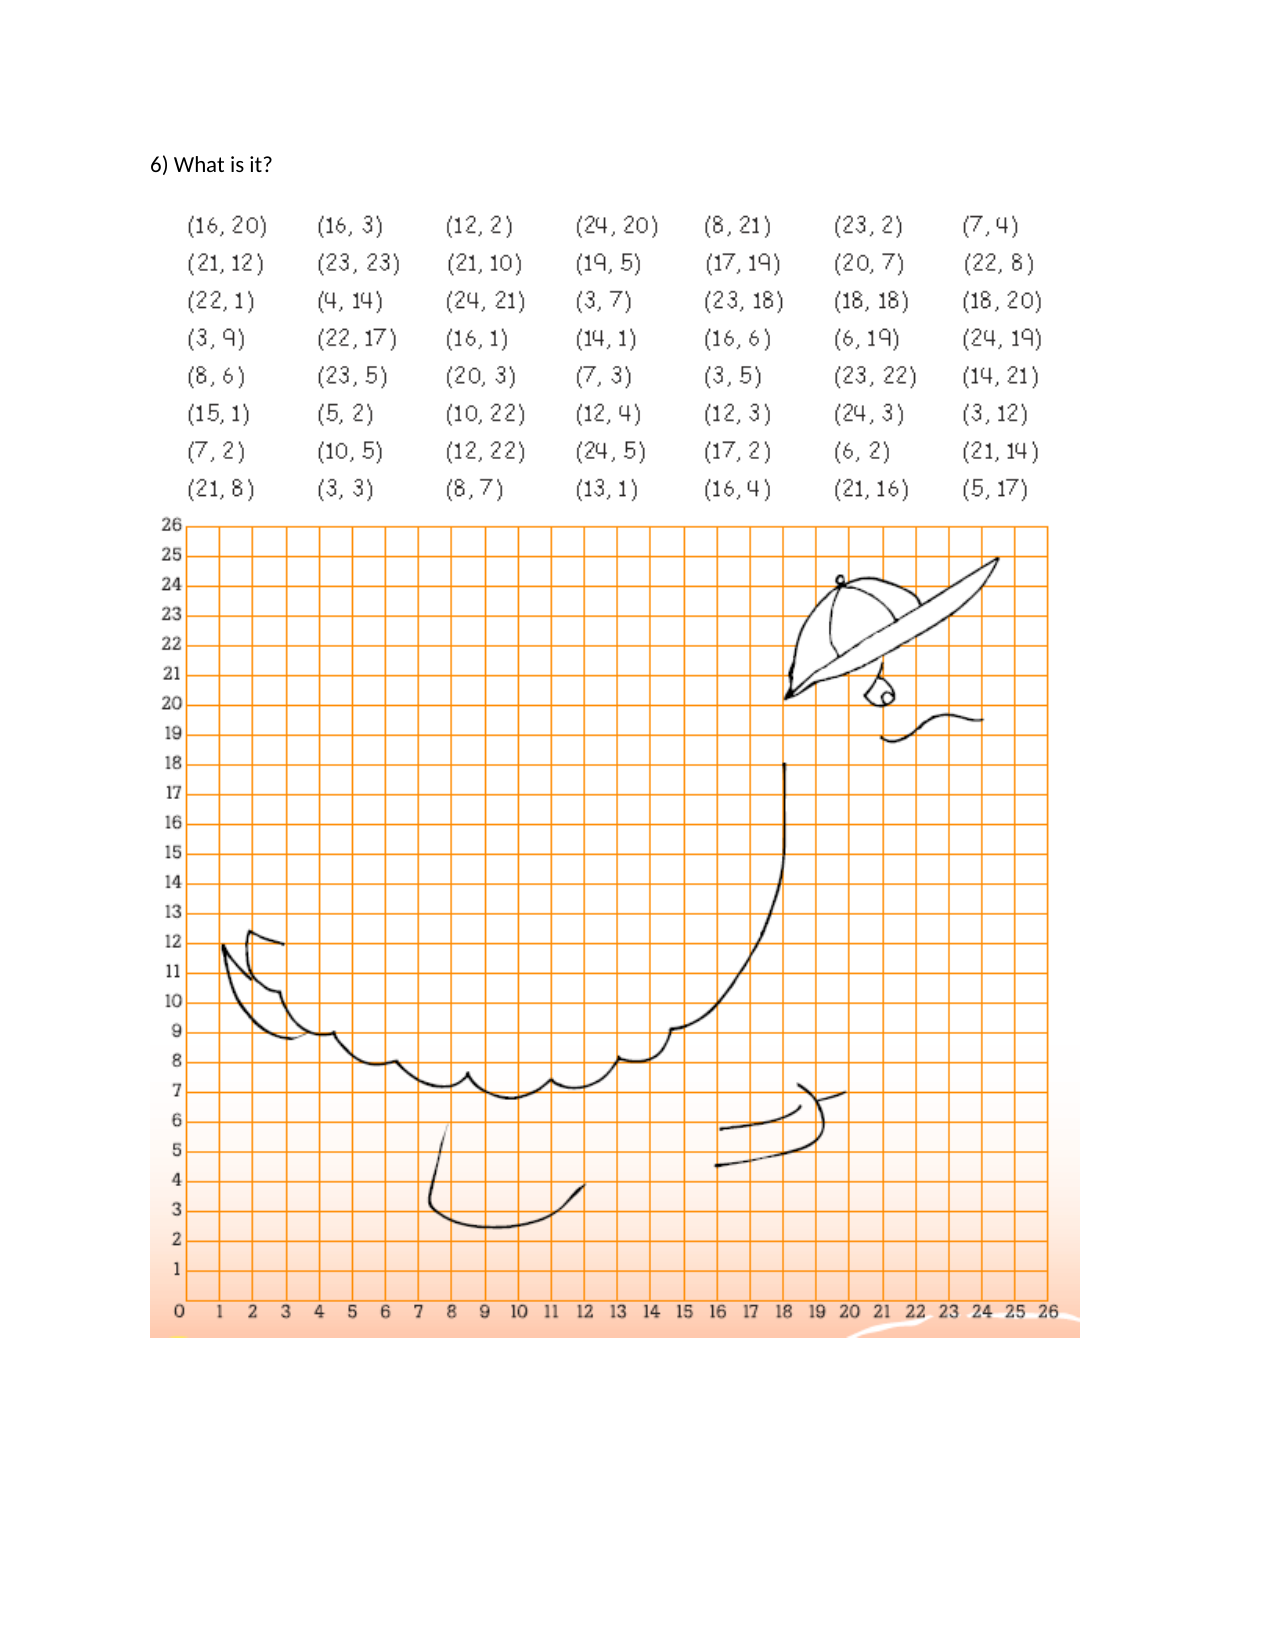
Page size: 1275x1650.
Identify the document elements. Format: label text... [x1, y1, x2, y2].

text 6) What is it? [150, 150, 1125, 178]
